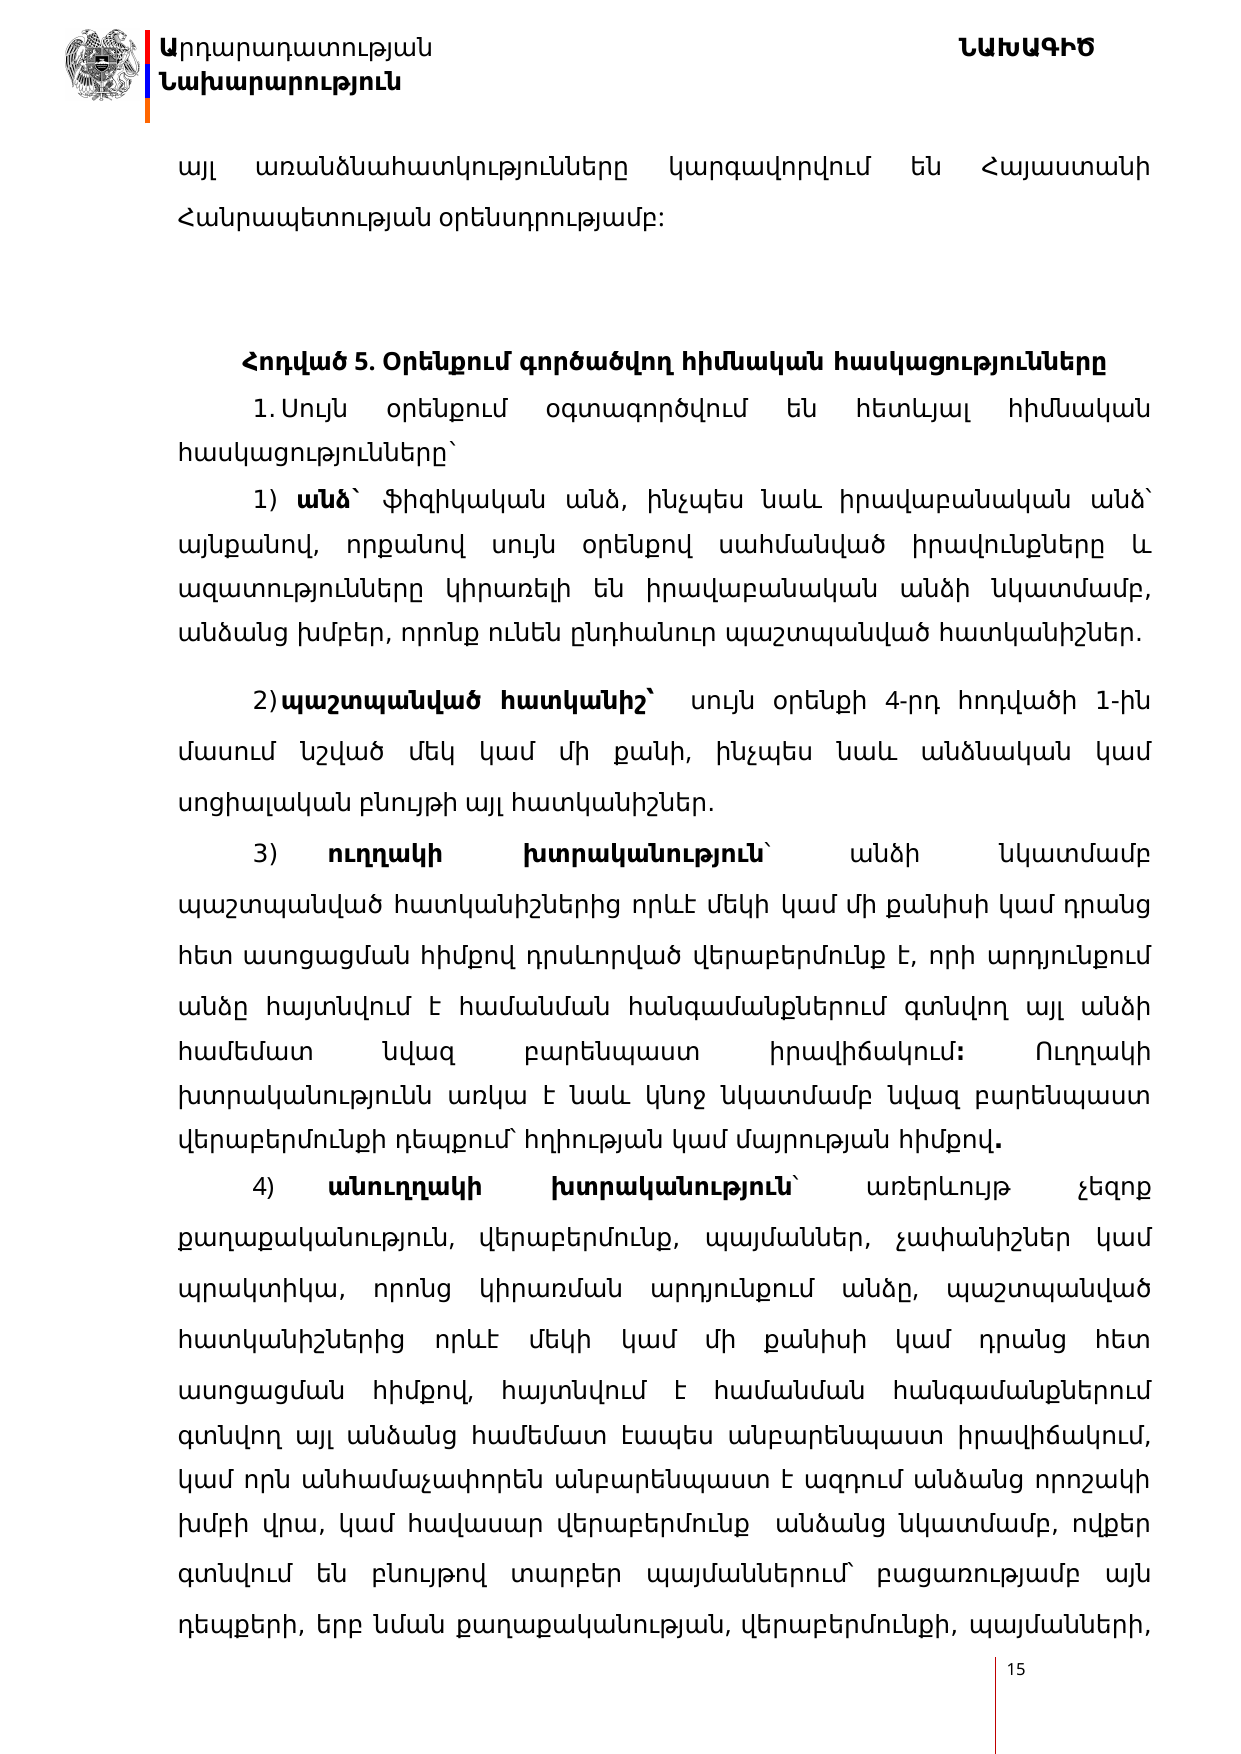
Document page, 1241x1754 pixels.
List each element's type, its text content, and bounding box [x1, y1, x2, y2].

text 1) անձ` ֆիզիկական անձ, ինչպես նաև իրավաբանական անձ՝ այնքանով, որքանով սույն օրենքով սահմանված իրավունքները և ազատությունները կիրառելի են իրավաբանական անձի նկատմամբ, անձանց խմբեր, որոնք ունեն ընդհանուր պաշտպանված հատկանիշներ. [177, 482, 1152, 647]
list Սույն օրենքում օգտագործվում են հետևյալ հիմնական հասկացությունները` [177, 394, 1152, 467]
subtitle Հոդված 5. Oրենքում գործածվող հիմնական հասկացությունները [177, 343, 1152, 377]
picture [64, 28, 140, 101]
list պաշտպանված հատկանիշ՝ սույն օրենքի 4-րդ հոդվածի 1-ին մասում նշված մեկ կամ մի քանի, ինչպես նաև անձնական կամ սոցիալական բնույթի այլ հատկանիշներ. [177, 683, 1152, 819]
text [177, 148, 1152, 234]
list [177, 1169, 1152, 1640]
list ուղղակի խտրականություն՝ անձի նկատմամբ պաշտպանված հատկանիշներից որևէ մեկի կամ մի քանիսի կամ դրանց հետ ասոցացման հիմքով դրսևորված վերաբերմունք է, որի արդյունքում անձը հայտնվում է համանման հանգամանքներում գտնվող այլ անձի համեմատ նվազ բարենպաստ իրավիճակում։ Ուղղակի խտրականությունն առկա է նաև կնոջ նկատմամբ նվազ բարենպաստ վերաբերմունքի դեպքում՝ հղիության կամ մայրության հիմքով. [177, 836, 1152, 1154]
